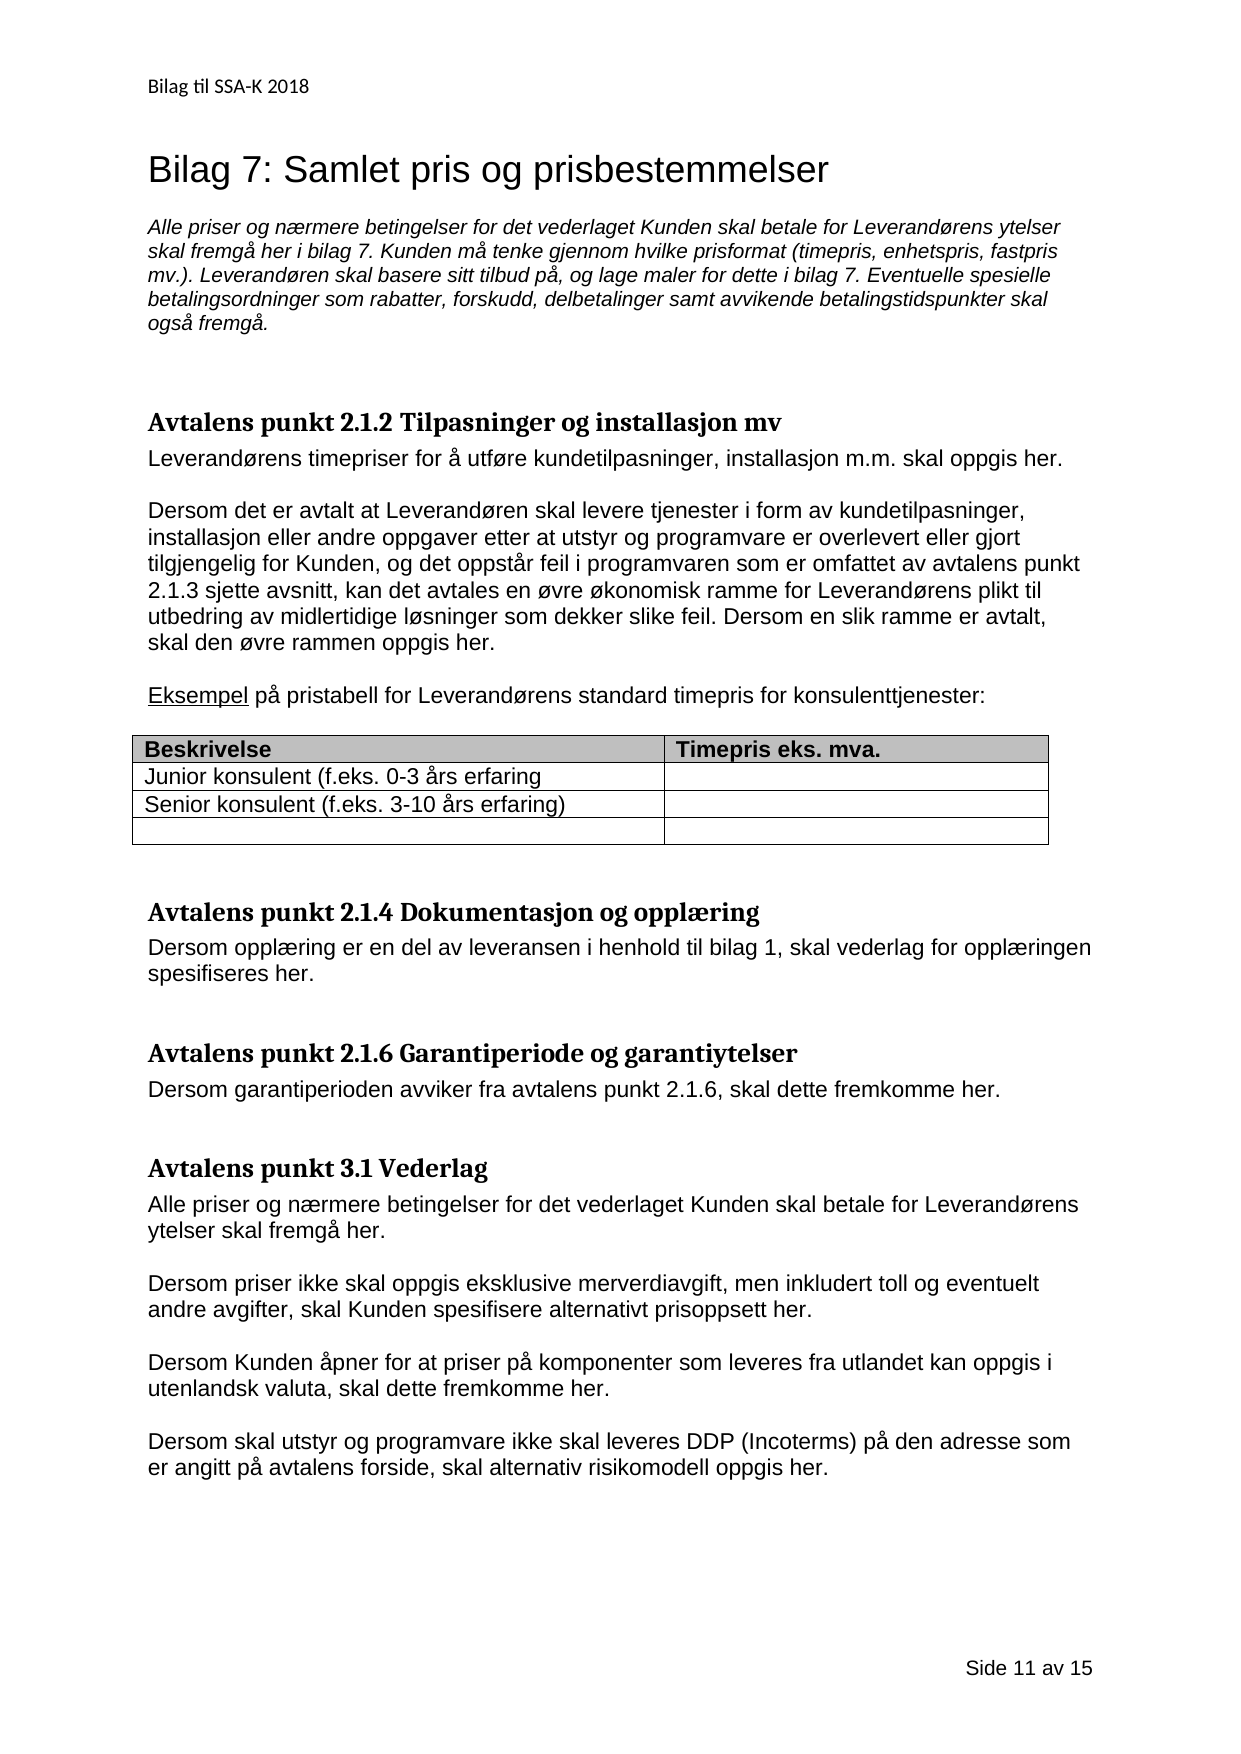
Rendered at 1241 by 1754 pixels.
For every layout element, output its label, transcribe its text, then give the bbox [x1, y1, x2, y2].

table_cell [133, 818, 664, 844]
table_cell [665, 791, 1048, 817]
subtitle Avtalens punkt 2.1.2 Tilpasninger og installasjon mv [148, 407, 1093, 438]
text Dersom opplæring er en del av leveransen i henhold til bilag 1, skal vederlag for opplæringen spesifiseres her. [148, 934, 1093, 987]
text Dersom garantiperioden avviker fra avtalens punkt 2.1.6, skal dette fremkomme her. [148, 1076, 1093, 1102]
table_header Beskrivelse [133, 736, 664, 762]
subtitle Avtalens punkt 2.1.4 Dokumentasjon og opplæring [148, 897, 1093, 928]
subtitle Avtalens punkt 3.1 Vederlag [148, 1153, 1093, 1184]
subtitle Bilag 7: Samlet pris og prisbestemmelser [148, 148, 1093, 191]
table_cell Senior konsulent (f.eks. 3-10 års erfaring) [133, 791, 664, 817]
table_cell [665, 818, 1048, 844]
text Dersom Kunden åpner for at priser på komponenter som leveres fra utlandet kan oppgis i utenlandsk valuta, skal dette fremkomme her. [148, 1349, 1093, 1401]
text Dersom priser ikke skal oppgis eksklusive merverdiavgift, men inkludert toll og eventuelt andre avgifter, skal Kunden spesifisere alternativt prisoppsett her. [148, 1270, 1093, 1322]
text Leverandørens timepriser for å utføre kundetilpasninger, installasjon m.m. skal oppgis her. [148, 445, 1093, 471]
table_header Timepris eks. mva. [665, 736, 1048, 762]
text Alle priser og nærmere betingelser for det vederlaget Kunden skal betale for Leverandørens ytelser skal fremgå her i bilag 7. Kunden må tenke gjennom hvilke prisformat (timepris, enhetspris, fastpris mv.). Leverandøren skal basere sitt tilbud på, og lage maler for dette i bilag 7. Eventuelle spesielle betalingsordninger som rabatter, forskudd, delbetalinger samt avvikende betalingstidspunkter skal også fremgå. [148, 215, 1093, 334]
text Dersom skal utstyr og programvare ikke skal leveres DDP (Incoterms) på den adresse som er angitt på avtalens forside, skal alternativ risikomodell oppgis her. [148, 1428, 1093, 1481]
text Dersom det er avtalt at Leverandøren skal levere tjenester i form av kundetilpasninger, installasjon eller andre oppgaver etter at utstyr og programvare er overlevert eller gjort tilgjengelig for Kunden, og det oppstår feil i programvaren som er omfattet av avtalens punkt 2.1.3 sjette avsnitt, kan det avtales en øvre økonomisk ramme for Leverandørens plikt til utbedring av midlertidige løsninger som dekker slike feil. Dersom en slik ramme er avtalt, skal den øvre rammen oppgis her. [148, 497, 1093, 656]
text Eksempel på pristabell for Leverandørens standard timepris for konsulenttjenester: [148, 682, 1093, 735]
text Alle priser og nærmere betingelser for det vederlaget Kunden skal betale for Leverandørens ytelser skal fremgå her. [148, 1191, 1093, 1243]
table_cell [665, 763, 1048, 789]
table_cell Junior konsulent (f.eks. 0-3 års erfaring [133, 763, 664, 789]
subtitle Avtalens punkt 2.1.6 Garantiperiode og garantiytelser [148, 1038, 1093, 1069]
